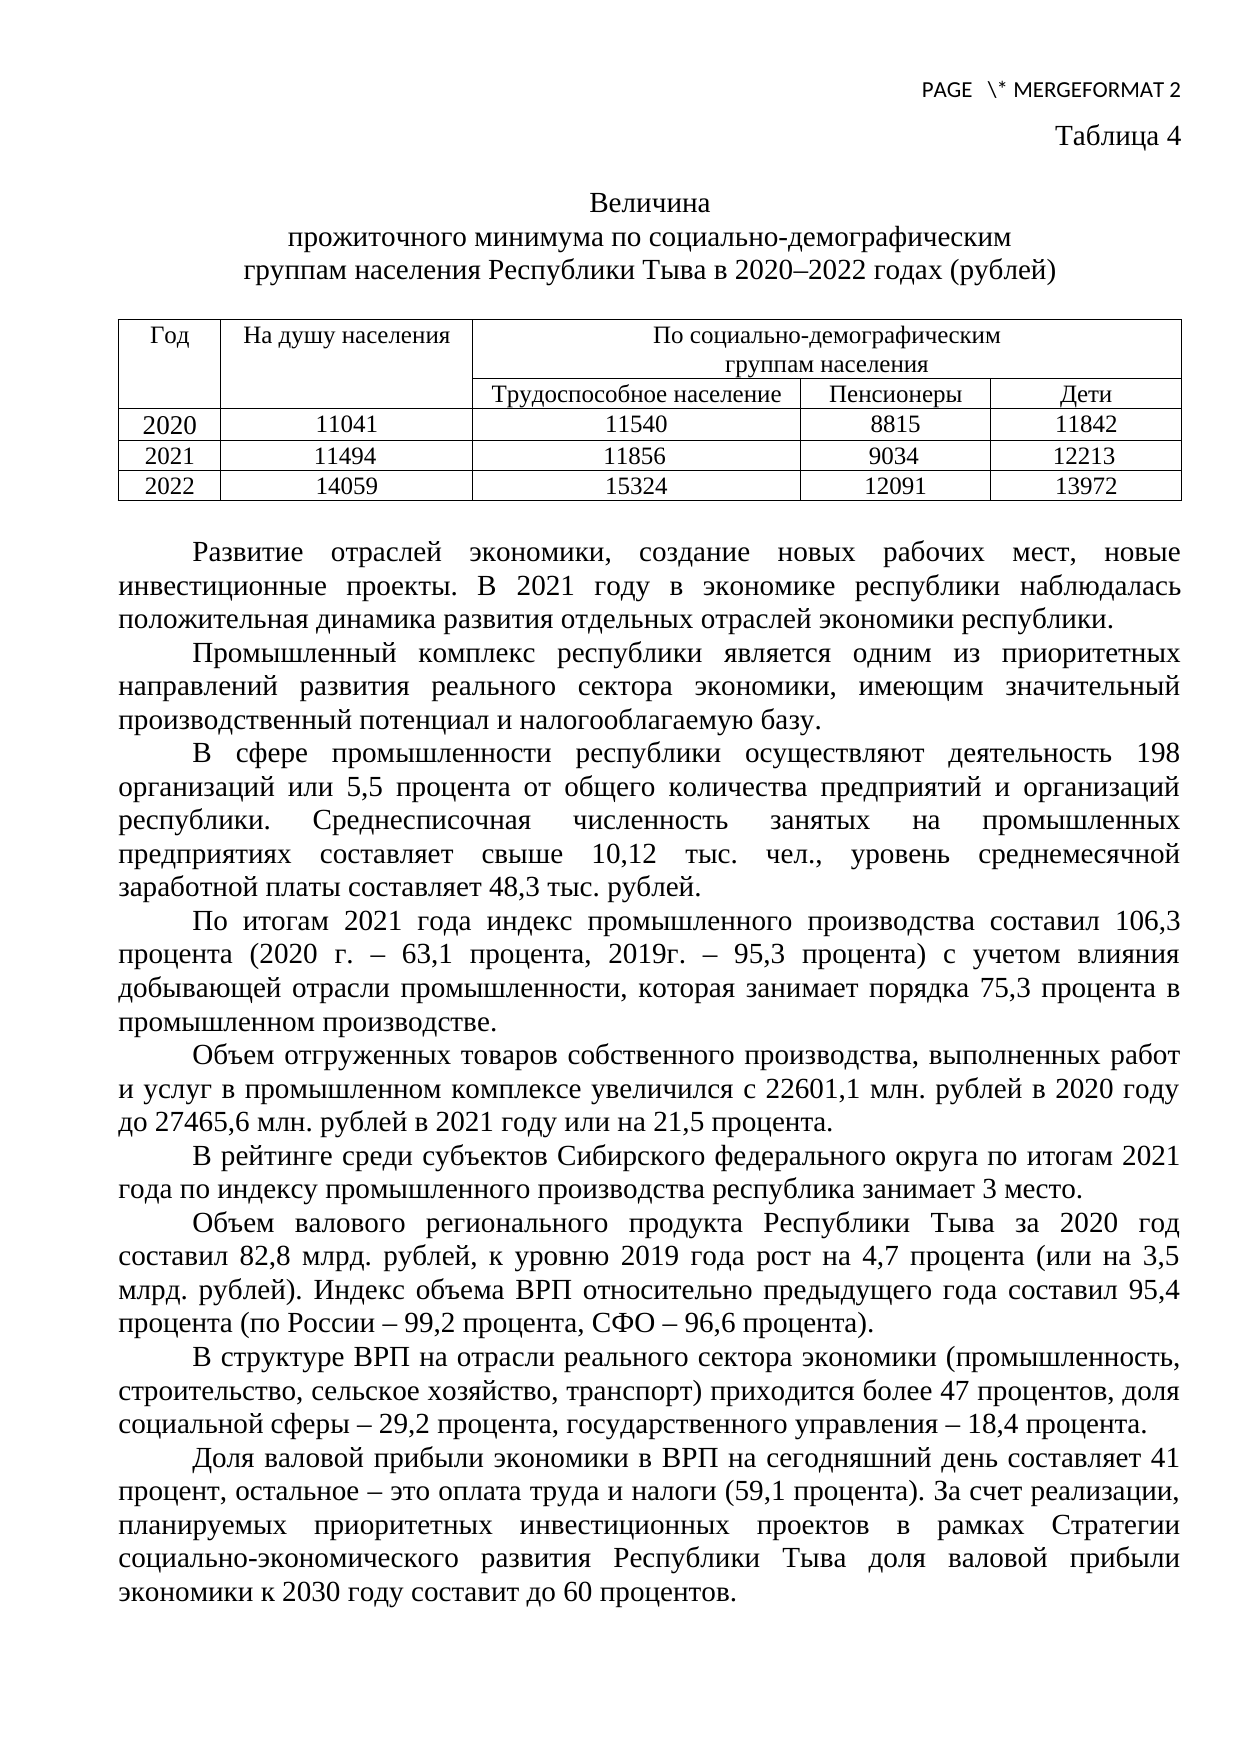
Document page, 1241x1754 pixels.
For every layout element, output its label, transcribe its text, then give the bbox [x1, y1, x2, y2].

text Объем отгруженных товаров собственного производства, выполненных работ и услуг в промышленном комплексе увеличился с 22601,1 млн. рублей в 2020 году до 27465,6 млн. рублей в 2021 году или на 21,5 процента. [118, 1037, 1181, 1138]
table_cell 8815 [801, 409, 990, 440]
text Доля валовой прибыли экономики в ВРП на сегодняшний день составляет 41 процент, остальное – это оплата труда и налоги (59,1 процента). За счет реализации, планируемых приоритетных инвестиционных проектов в рамках Стратегии социально-экономического развития Республики Тыва доля валовой прибыли экономики к 2030 году составит до 60 процентов. [118, 1440, 1181, 1607]
text Таблица 4 [118, 118, 1181, 152]
text группам населения Республики Тыва в 2020–2022 годах (рублей) [118, 252, 1181, 286]
text В сфере промышленности республики осуществляют деятельность 198 организаций или 5,5 процента от общего количества предприятий и организаций республики. Среднесписочная численность занятых на промышленных предприятиях составляет свыше 10,12 тыс. чел., уровень среднемесячной заработной платы составляет 48,3 тыс. рублей. [118, 735, 1181, 903]
text Промышленный комплекс республики является одним из приоритетных направлений развития реального сектора экономики, имеющим значительный производственный потенциал и налогооблагаемую базу. [118, 635, 1181, 735]
table_cell 12091 [801, 471, 990, 499]
table_cell Дети [991, 379, 1181, 408]
table_cell 13972 [991, 471, 1181, 499]
table_cell Трудоспособное население [473, 379, 800, 408]
text Объем валового регионального продукта Республики Тыва за 2020 год составил 82,8 млрд. рублей, к уровню 2019 года рост на 4,7 процента (или на 3,5 млрд. рублей). Индекс объема ВРП относительно предыдущего года составил 95,4 процента (по России – 99,2 процента, СФО – 96,6 процента). [118, 1205, 1181, 1339]
table_cell Пенсионеры [801, 379, 990, 408]
table_cell 11041 [221, 409, 472, 440]
table_cell 2022 [119, 471, 220, 499]
table_header На душу населения [221, 320, 472, 408]
table_header Год [119, 320, 220, 408]
table_cell 11540 [473, 409, 800, 440]
text Величина [118, 185, 1181, 219]
text прожиточного минимума по социально-демографическим [118, 219, 1181, 252]
table_cell 12213 [991, 441, 1181, 470]
table_cell 2021 [119, 441, 220, 470]
text Развитие отраслей экономики, создание новых рабочих мест, новые инвестиционные проекты. В 2021 году в экономике республики наблюдалась положительная динамика развития отдельных отраслей экономики республики. [118, 534, 1181, 635]
table_cell 11856 [473, 441, 800, 470]
text В структуре ВРП на отрасли реального сектора экономики (промышленность, строительство, сельское хозяйство, транспорт) приходится более 47 процентов, доля социальной сферы – 29,2 процента, государственного управления – 18,4 процента. [118, 1339, 1181, 1440]
text По итогам 2021 года индекс промышленного производства составил 106,3 процента (2020 г. – 63,1 процента, 2019г. – 95,3 процента) с учетом влияния добывающей отрасли промышленности, которая занимает порядка 75,3 процента в промышленном производстве. [118, 903, 1181, 1037]
table_cell 15324 [473, 471, 800, 499]
table_cell 11842 [991, 409, 1181, 440]
table_cell 14059 [221, 471, 472, 499]
text В рейтинге среди субъектов Сибирского федерального округа по итогам 2021 года по индексу промышленного производства республика занимает 3 место. [118, 1138, 1181, 1205]
table_header По социально-демографическим группам населения [473, 320, 1181, 378]
table_cell 2020 [119, 409, 220, 440]
table_cell 9034 [801, 441, 990, 470]
table_cell 11494 [221, 441, 472, 470]
